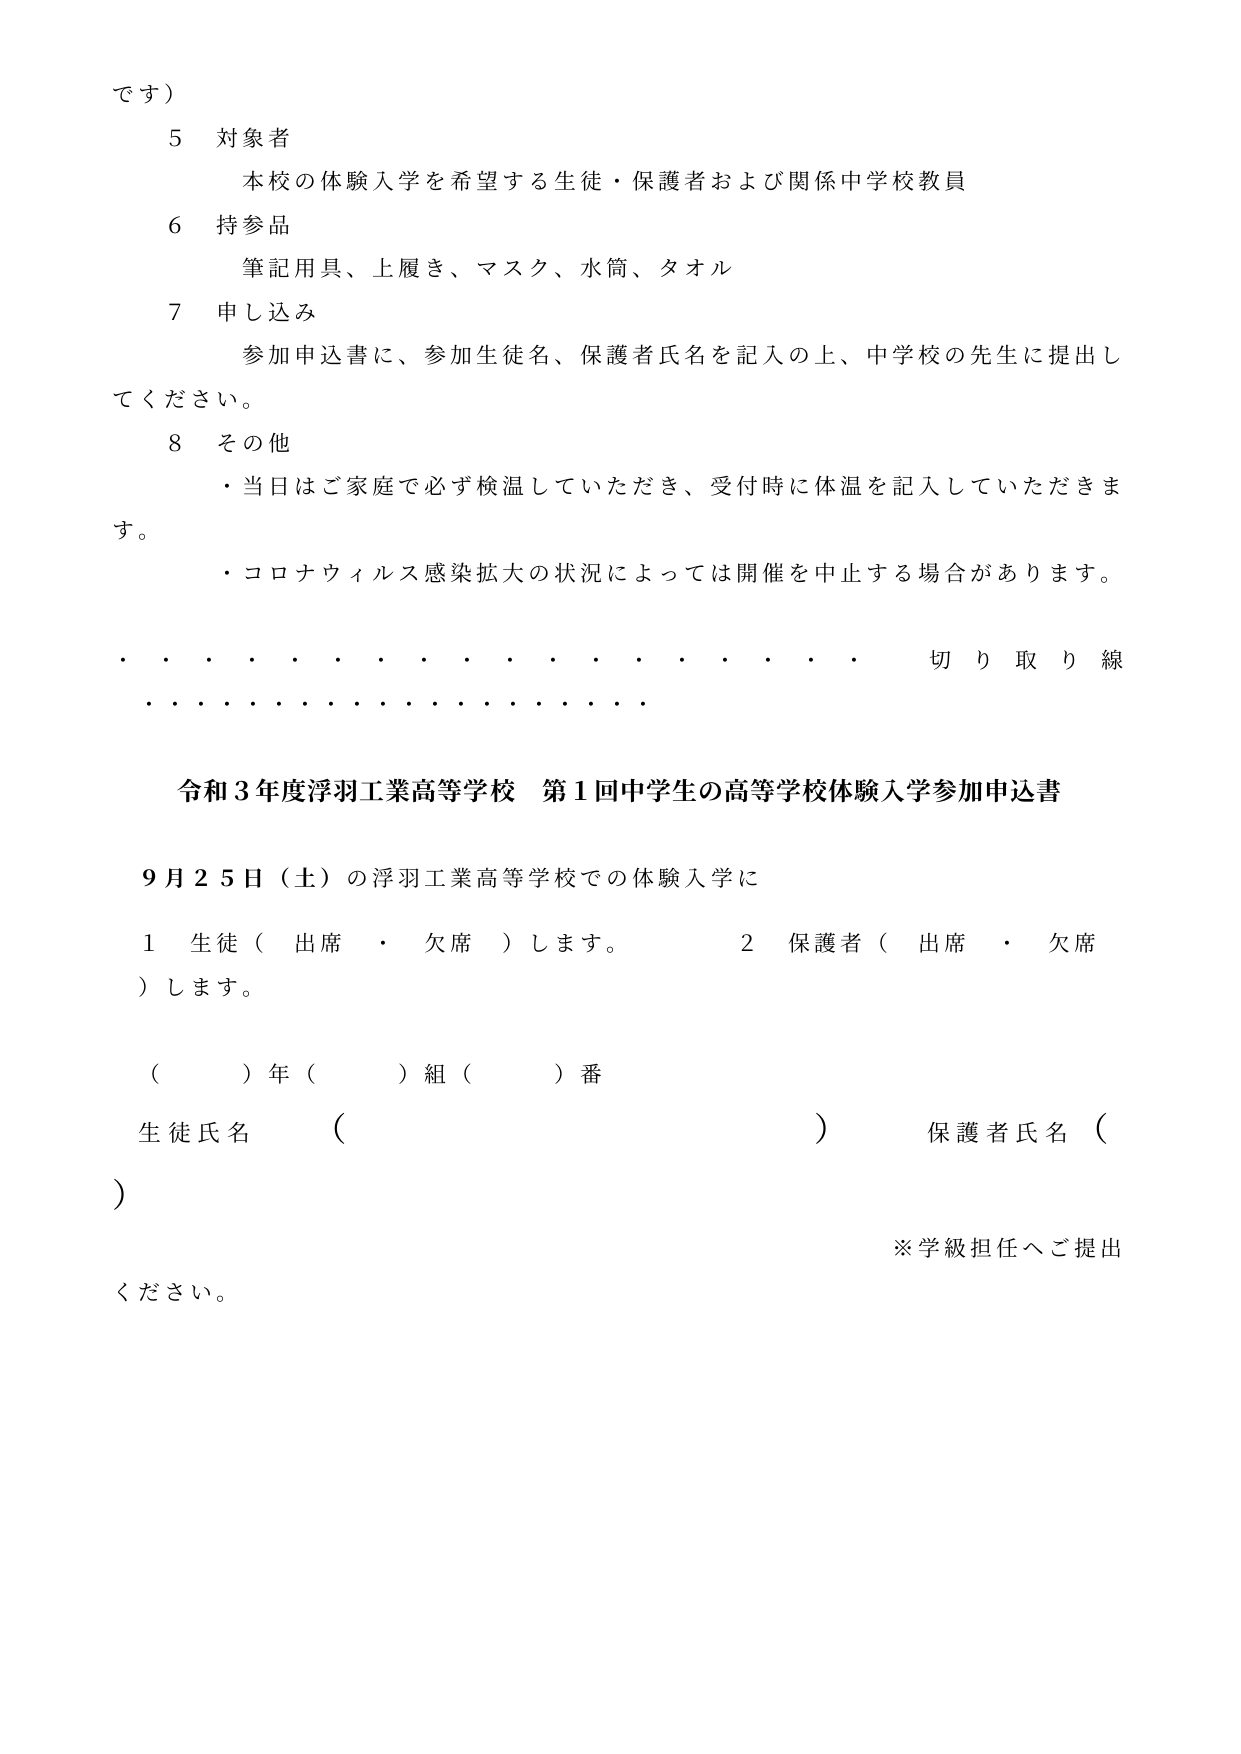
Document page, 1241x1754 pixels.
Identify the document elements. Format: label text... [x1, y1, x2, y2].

text 参加申込書に、参加生徒名、保護者氏名を記入の上、中学校の先生に提出してください。 [112, 333, 1128, 420]
text ９月２５日（土）の浮羽工業高等学校での体験入学に [112, 855, 1128, 899]
text ７ 申し込み [112, 289, 1128, 333]
text ・当日はご家庭で必ず検温していただき、受付時に体温を記入していただきます。 [112, 463, 1128, 550]
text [112, 71, 1128, 115]
text ６ 持参品 [112, 202, 1128, 246]
text 本校の体験入学を希望する生徒・保護者および関係中学校教員 [112, 158, 1128, 202]
text ・コロナウィルス感染拡大の状況によっては開催を中止する場合があります。 [112, 550, 1128, 594]
text （ ）年（ ）組（ ）番 [112, 1051, 1128, 1095]
text ・・・・・・・・・・・・・・・・・・ 切り取り線 ・・・・・・・・・・・・・・・・・・・・ [112, 637, 1128, 724]
text 生徒氏名 （ ） 保護者氏名（ ） [112, 1095, 1128, 1225]
text ８ その他 [112, 420, 1128, 463]
text 令和３年度浮羽工業高等学校 第１回中学生の高等学校体験入学参加申込書 [112, 768, 1128, 812]
text １ 生徒（ 出席 ・ 欠席 ）します。 ２ 保護者（ 出席 ・ 欠席 ）します。 [112, 921, 1128, 1008]
text ５ 対象者 [112, 115, 1128, 158]
text 筆記用具、上履き、マスク、水筒、タオル [112, 246, 1128, 289]
text ※学級担任ヘご提出ください。 [112, 1225, 1128, 1312]
